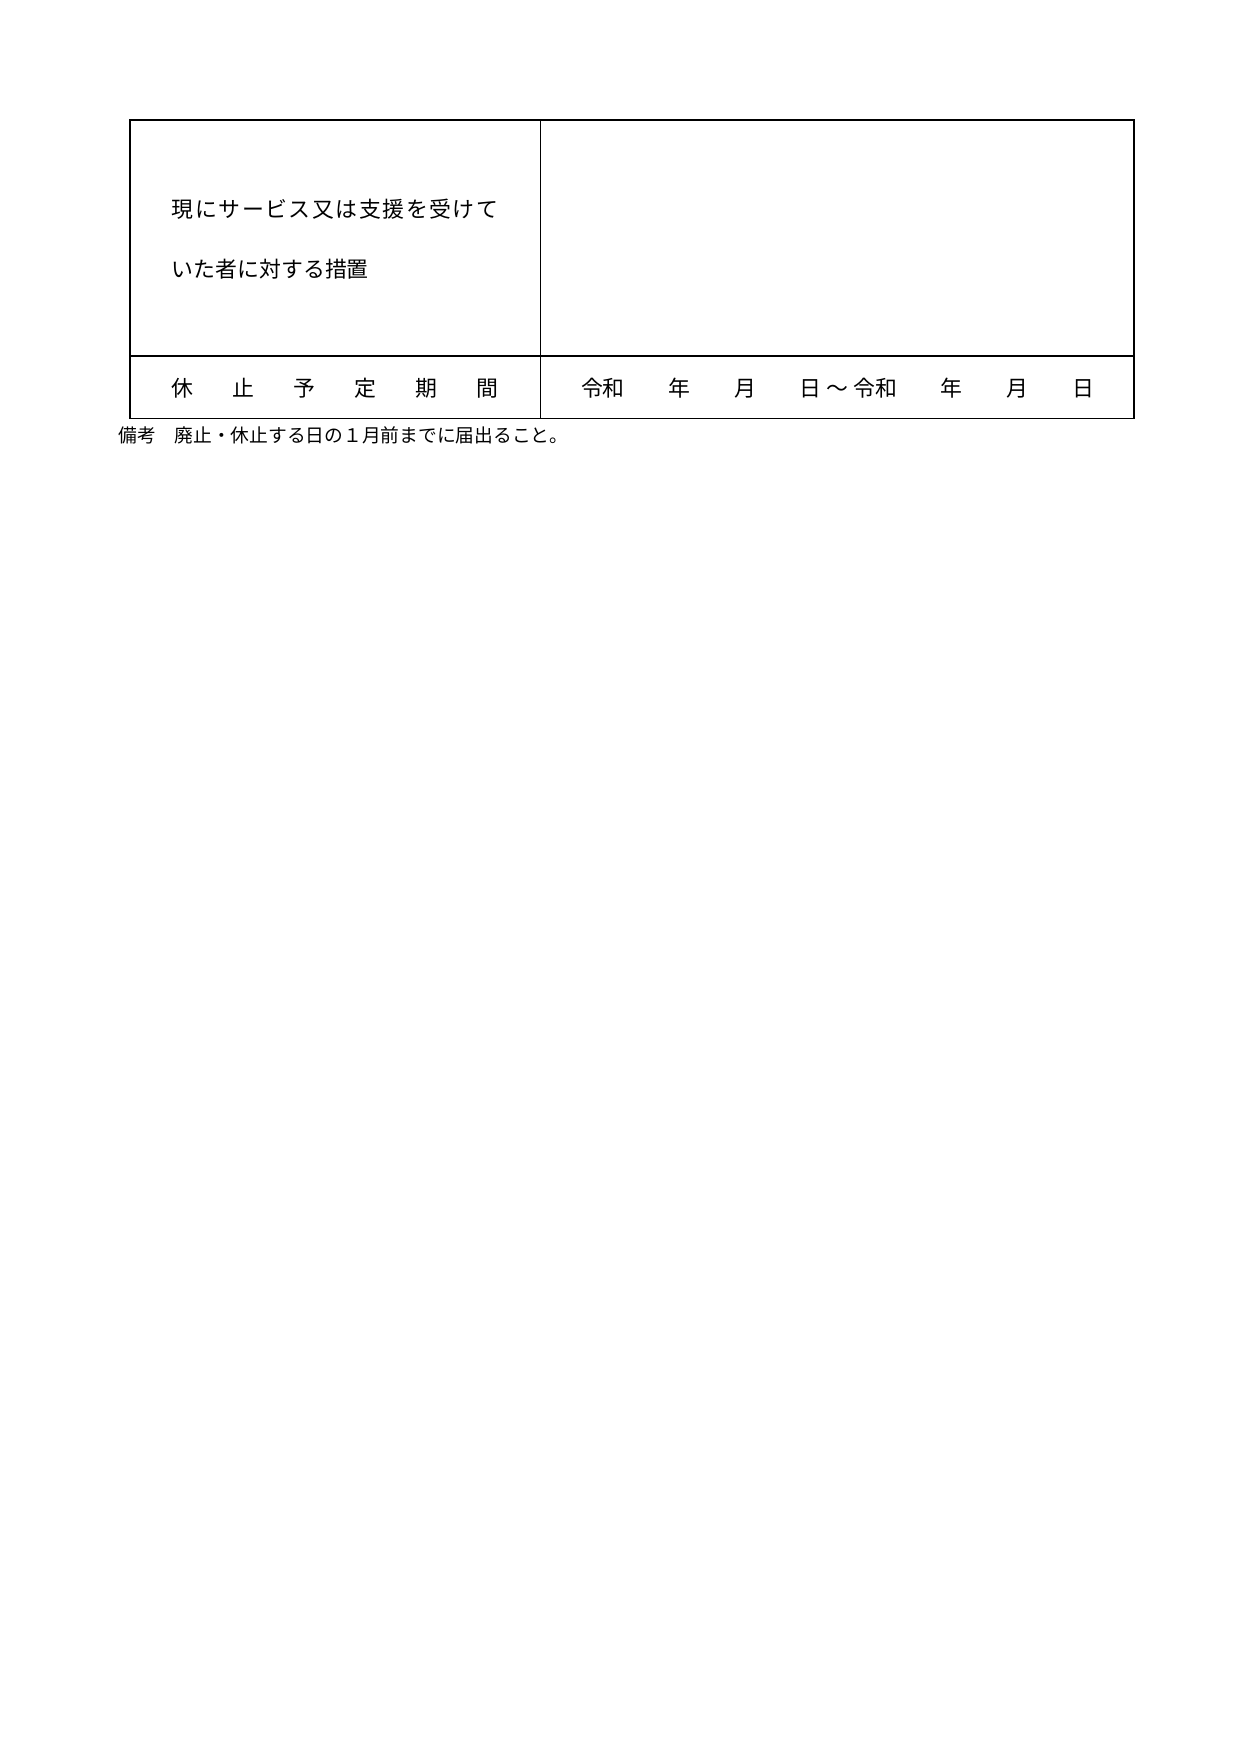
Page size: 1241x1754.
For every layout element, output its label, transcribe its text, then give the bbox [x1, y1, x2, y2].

table_cell 令和 年 月 日 ～ 令和 年 月 日 [541, 357, 1133, 418]
table_cell 休止予定期間 [131, 357, 540, 418]
table_cell 現にサービス又は支援を受けていた者に対する措置 [131, 121, 540, 355]
text 備考 廃止・休止する日の１月前までに届出ること。 [118, 419, 1122, 449]
table_cell [541, 121, 1133, 355]
